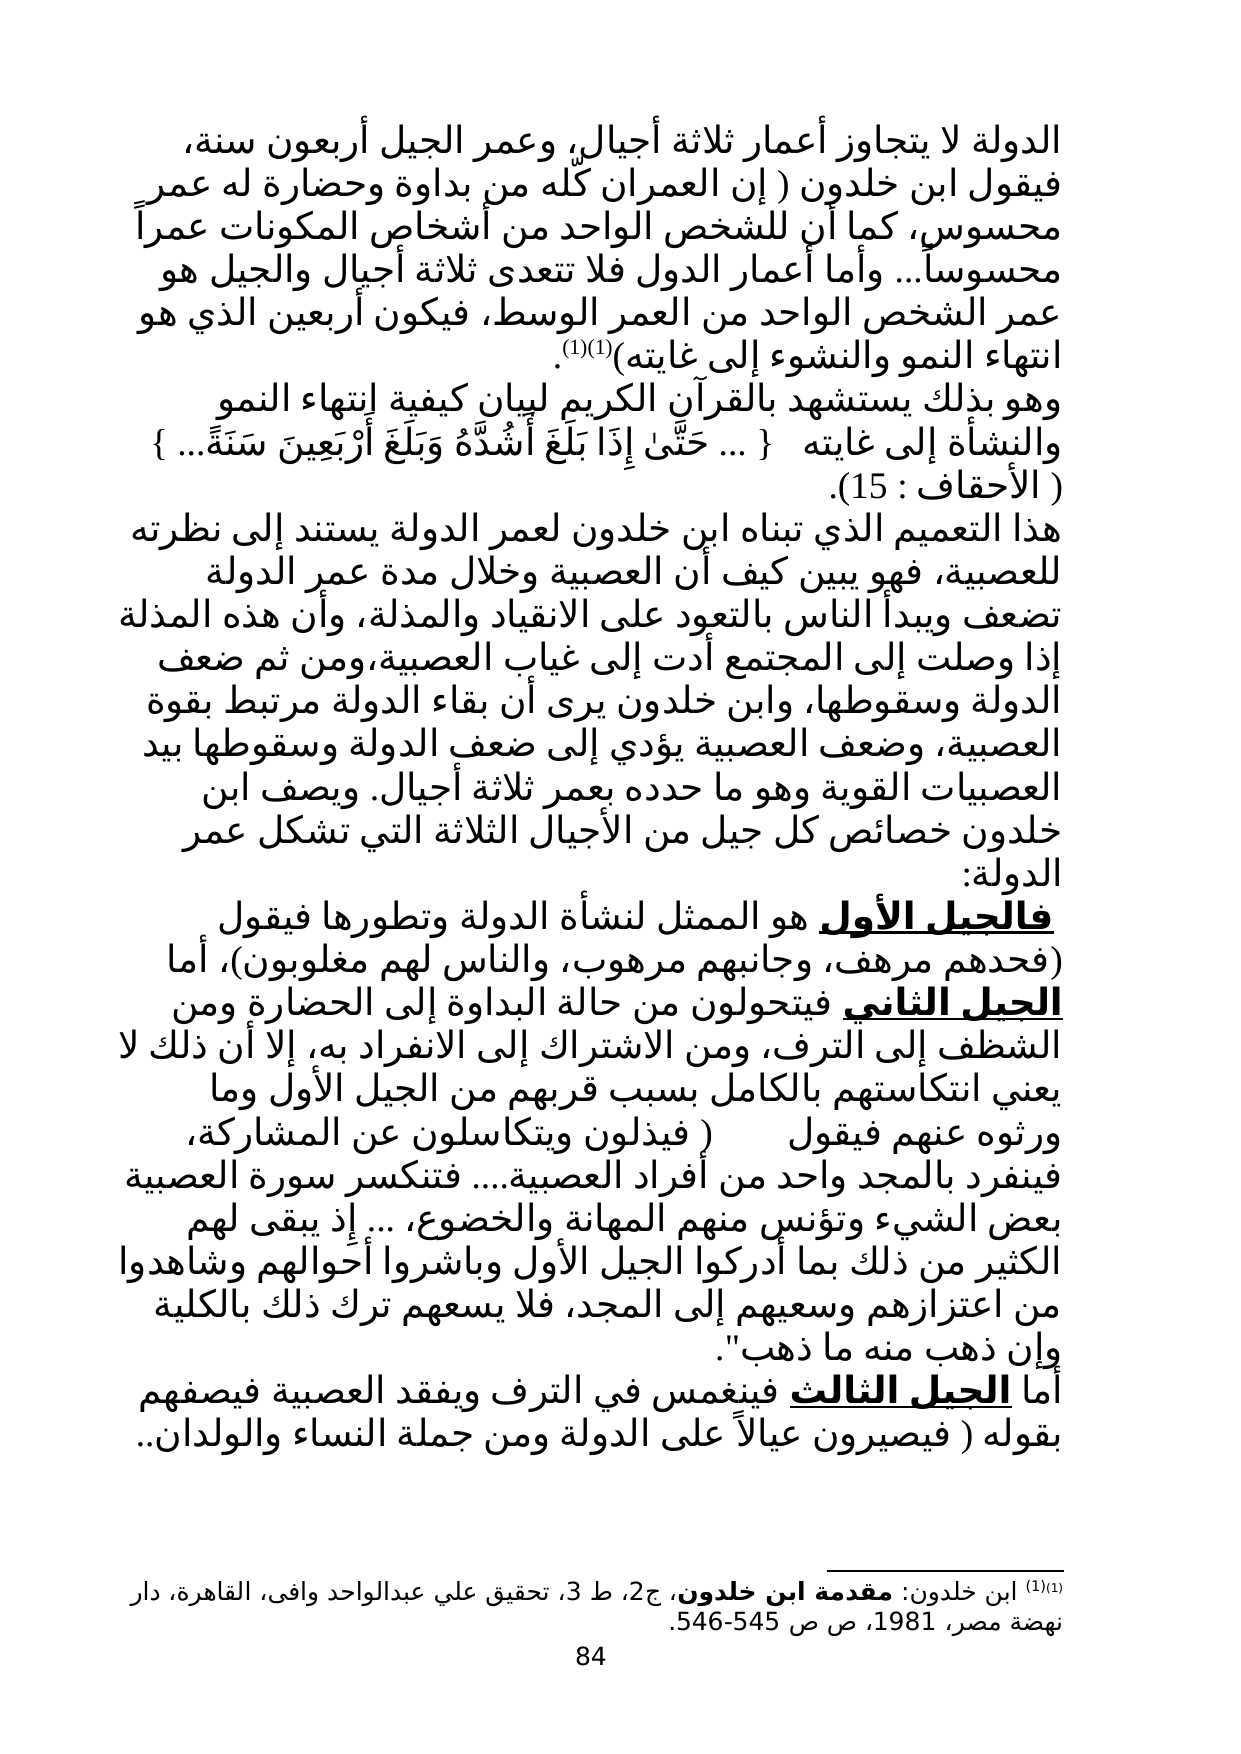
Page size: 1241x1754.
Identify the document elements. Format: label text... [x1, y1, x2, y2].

text وهو بذلك يستشهد بالقرآن الكريم لبيان كيفية انتهاء النمو والنشأة إلى غايته { ... حَتَّىٰ إِذَا بَلَغَ أَشُدَّهُ وَبَلَغَ أَرْبَعِينَ سَنَةً... } ( الأحقاف : 15). [118, 377, 1063, 506]
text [118, 118, 1063, 377]
text فالجيل الأول هو الممثل لنشأة الدولة وتطورها فيقول (فحدهم مرهف، وجانبهم مرهوب، والناس لهم مغلوبون)، أما الجيل الثاني فيتحولون من حالة البداوة إلى الحضارة ومن الشظف إلى الترف، ومن الاشتراك إلى الانفراد به، إلا أن ذلك لا يعني انتكاستهم بالكامل بسبب قربهم من الجيل الأول وما ورثوه عنهم فيقول ( فيذلون ويتكاسلون عن المشاركة، فينفرد بالمجد واحد من أفراد العصبية.... فتنكسر سورة العصبية بعض الشيء وتؤنس منهم المهانة والخضوع، ... إِذ يبقى لهم الكثير من ذلك بما أدركوا الجيل الأول وباشروا أحوالهم وشاهدوا من اعتزازهم وسعيهم إلى المجد، فلا يسعهم ترك ذلك بالكلية وإن ذهب منه ما ذهب". [118, 894, 1063, 1369]
text هذا التعميم الذي تبناه ابن خلدون لعمر الدولة يستند إلى نظرته للعصبية، فهو يبين كيف أن العصبية وخلال مدة عمر الدولة تضعف ويبدأ الناس بالتعود على الانقياد والمذلة، وأن هذه المذلة إذا وصلت إلى المجتمع أدت إلى غياب العصبية،ومن ثم ضعف الدولة وسقوطها، وابن خلدون يرى أن بقاء الدولة مرتبط بقوة العصبية، وضعف العصبية يؤدي إلى ضعف الدولة وسقوطها بيد العصبيات القوية وهو ما حدده بعمر ثلاثة أجيال. ويصف ابن خلدون خصائص كل جيل من الأجيال الثلاثة التي تشكل عمر الدولة: [118, 506, 1063, 894]
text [118, 1369, 1063, 1455]
